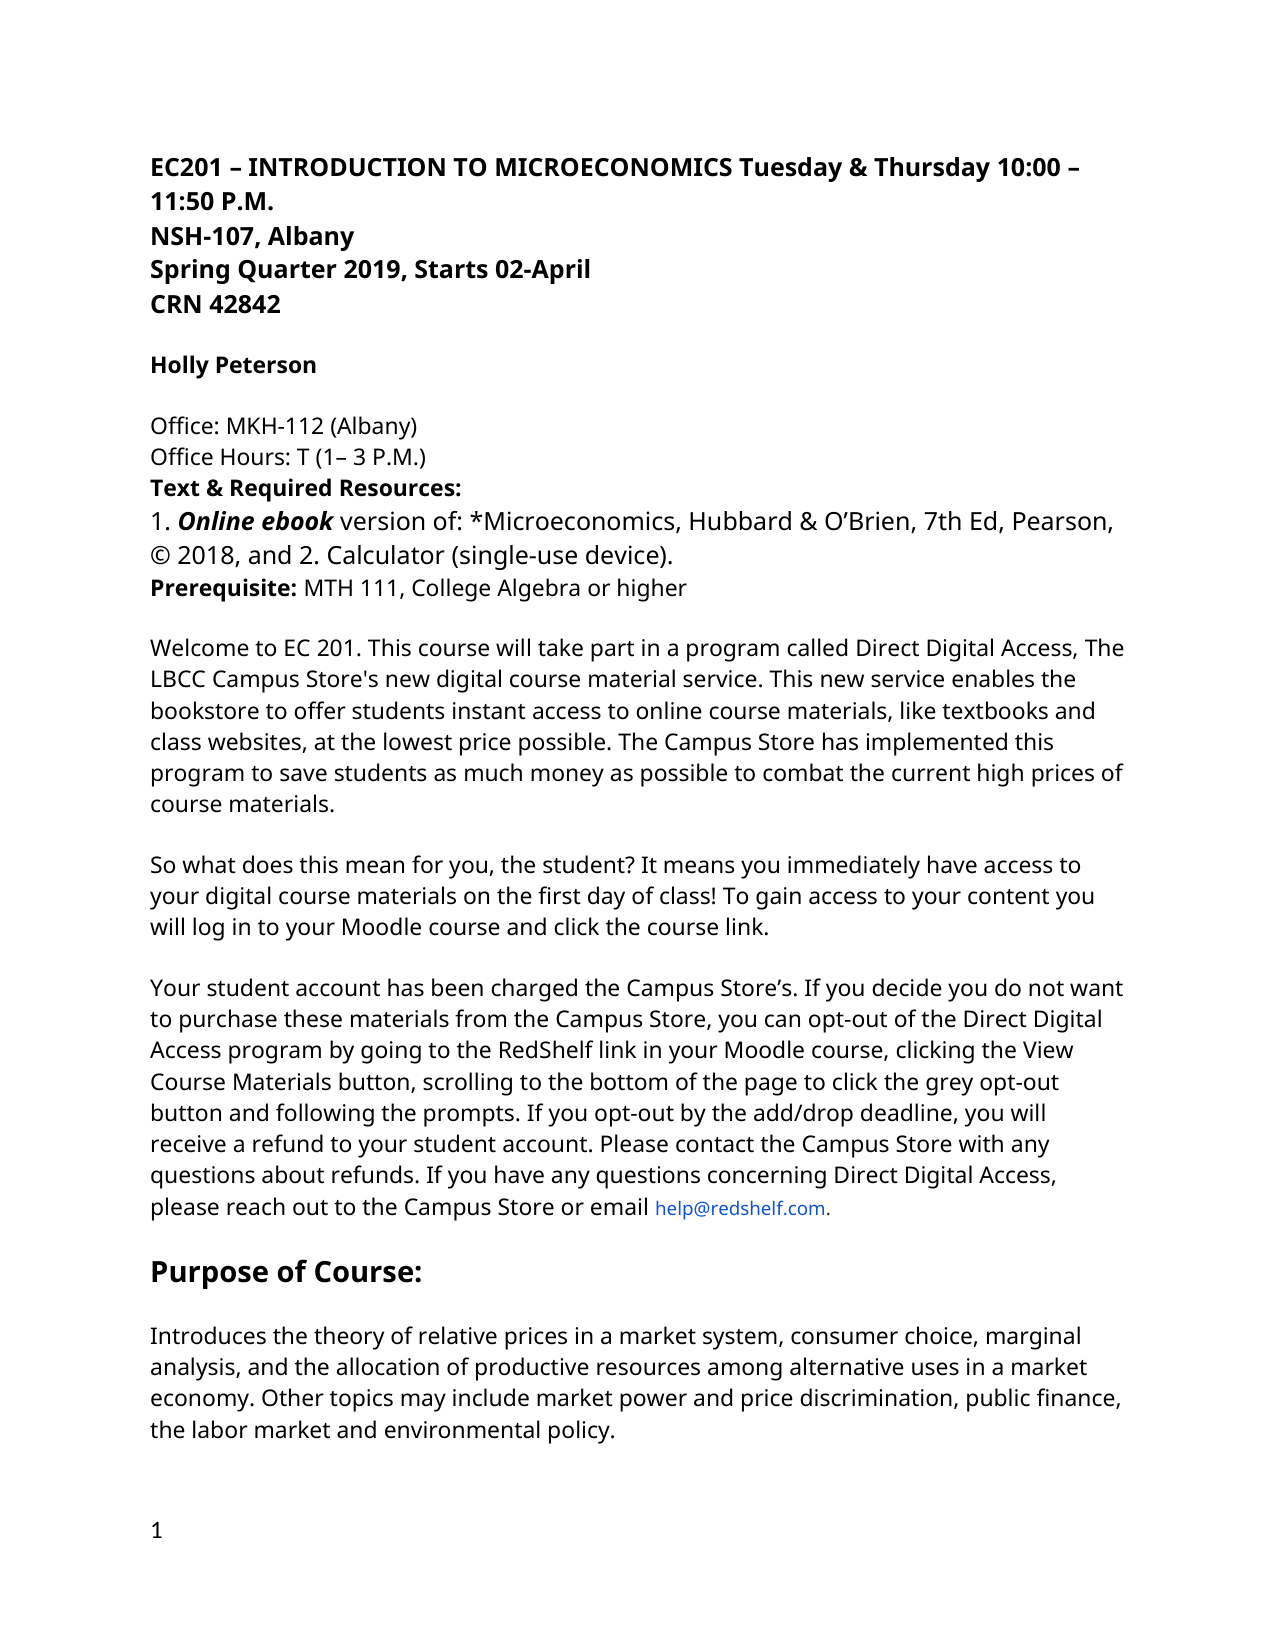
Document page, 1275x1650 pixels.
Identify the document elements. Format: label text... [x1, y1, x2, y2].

text So what does this mean for you, the student? It means you immediately have access to your digital course materials on the first day of class! To gain access to your content you will log in to your Moodle course and click the course link. [150, 849, 1125, 943]
text Introduces the theory of relative prices in a market system, consumer choice, marginal analysis, and the allocation of productive resources among alternative uses in a market economy. Other topics may include market power and price discrimination, public finance, the labor market and environmental policy. [150, 1320, 1125, 1445]
text Office: MKH-112 (Albany) Office Hours: T (1– 3 P.M.) Text & Required Resources: 1. Online ebook version of: *Microeconomics, Hubbard & O’Brien, 7th Ed, Pearson, © 2018, and 2. Calculator (single-use device). Prerequisite: MTH 111, College Algebra or higher [150, 410, 1125, 603]
text EC201 – INTRODUCTION TO MICROECONOMICS Tuesday & Thursday 10:00 – 11:50 P.M. NSH-107, Albany Spring Quarter 2019, Starts 02-April CRN 42842 [150, 150, 1125, 320]
text Purpose of Course: [150, 1251, 1125, 1291]
text Your student account has been charged the Campus Store’s. If you decide you do not want to purchase these materials from the Campus Store, you can opt-out of the Direct Digital Access program by going to the RedShelf link in your Moodle course, clicking the View Course Materials button, scrolling to the bottom of the page to click the grey opt-out button and following the prompts. If you opt-out by the add/drop deadline, you will receive a refund to your student account. Please contact the Campus Store with any questions about refunds. If you have any questions concerning Direct Digital Access, please reach out to the Campus Store or email help@redshelf.com. [150, 972, 1125, 1222]
text Welcome to EC 201. This course will take part in a program called Direct Digital Access, The LBCC Campus Store's new digital course material service. This new service enables the bookstore to offer students instant access to online course materials, like textbooks and class websites, at the lowest price possible. The Campus Store has implemented this program to save students as much money as possible to combat the current high prices of course materials. [150, 632, 1125, 820]
text Holly Peterson [150, 349, 1125, 381]
